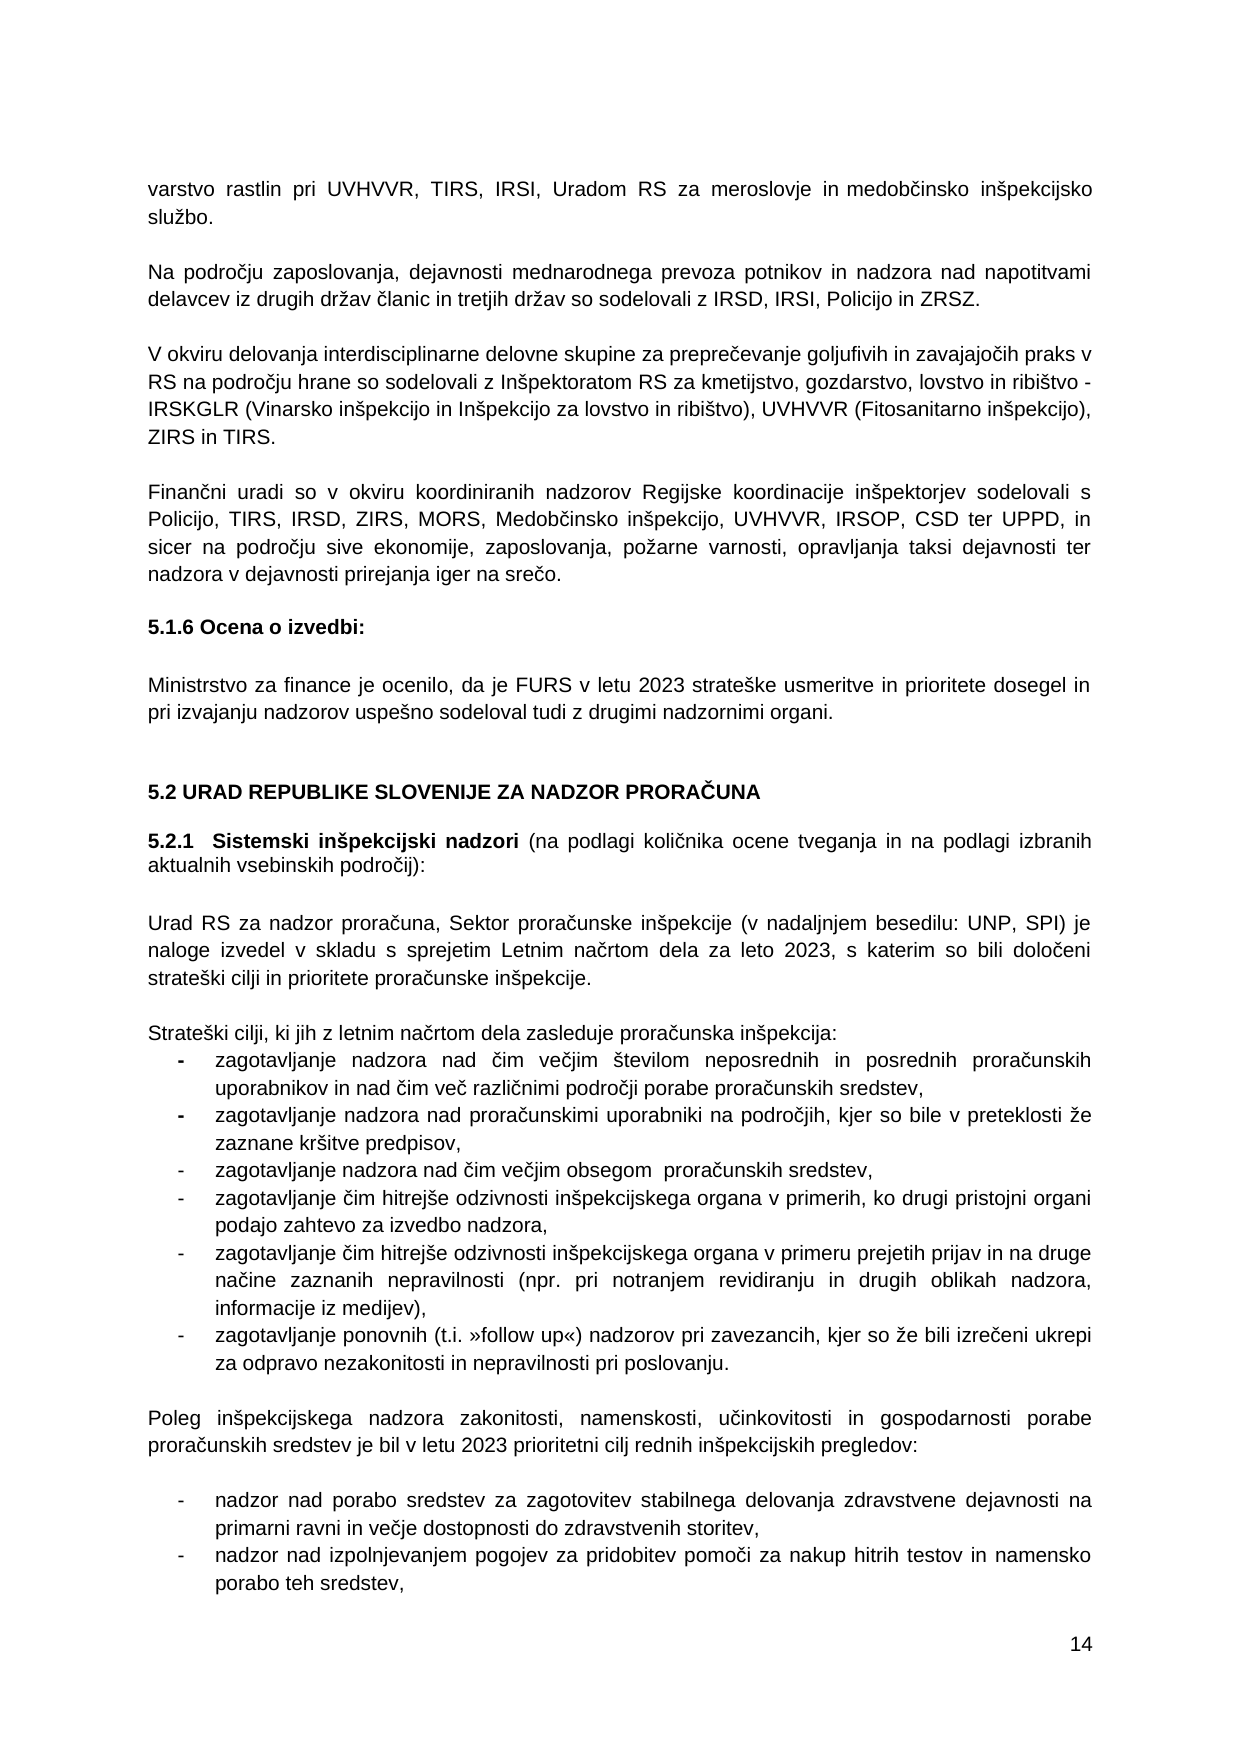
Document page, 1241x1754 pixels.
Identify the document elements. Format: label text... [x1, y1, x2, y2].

text Finančni uradi so v okviru koordiniranih nadzorov Regijske koordinacije inšpektorjev sodelovali s Policijo, TIRS, IRSD, ZIRS, MORS, Medobčinsko inšpekcijo, UVHVVR, IRSOP, CSD ter UPPD, in sicer na področju sive ekonomije, zaposlovanja, požarne varnosti, opravljanja taksi dejavnosti ter nadzora v dejavnosti prirejanja iger na srečo. [148, 480, 1093, 586]
subtitle 5.2.1 Sistemski inšpekcijski nadzori (na podlagi količnika ocene tveganja in na podlagi izbranih aktualnih vsebinskih področij): [148, 829, 1093, 877]
list zagotavljanje čim hitrejše odzivnosti inšpekcijskega organa v primerih, ko drugi pristojni organi podajo zahtevo za izvedbo nadzora, [177, 1186, 1093, 1237]
subtitle 5.1.6 Ocena o izvedbi: [148, 615, 1093, 639]
subtitle 5.2 URAD REPUBLIKE SLOVENIJE ZA NADZOR PRORAČUNA [148, 780, 1093, 804]
list zagotavljanje ponovnih (t.i. »follow up«) nadzorov pri zavezancih, kjer so že bili izrečeni ukrepi za odpravo nezakonitosti in nepravilnosti pri poslovanju. [177, 1323, 1093, 1374]
text V okviru delovanja interdisciplinarne delovne skupine za preprečevanje goljufivih in zavajajočih praks v RS na področju hrane so sodelovali z Inšpektoratom RS za kmetijstvo, gozdarstvo, lovstvo in ribištvo - IRSKGLR (Vinarsko inšpekcijo in Inšpekcijo za lovstvo in ribištvo), UVHVVR (Fitosanitarno inšpekcijo), ZIRS in TIRS. [148, 342, 1093, 449]
text Ministrstvo za finance je ocenilo, da je FURS v letu 2023 strateške usmeritve in prioritete dosegel in pri izvajanju nadzorov uspešno sodeloval tudi z drugimi nadzornimi organi. [148, 672, 1093, 724]
text Poleg inšpekcijskega nadzora zakonitosti, namenskosti, učinkovitosti in gospodarnosti porabe proračunskih sredstev je bil v letu 2023 prioritetni cilj rednih inšpekcijskih pregledov: [148, 1406, 1093, 1457]
list nadzor nad izpolnjevanjem pogojev za pridobitev pomoči za nakup hitrih testov in namensko porabo teh sredstev, [177, 1543, 1093, 1594]
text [148, 177, 1093, 229]
text Na področju zaposlovanja, dejavnosti mednarodnega prevoza potnikov in nadzora nad napotitvami delavcev iz drugih držav članic in tretjih držav so sodelovali z IRSD, IRSI, Policijo in ZRSZ. [148, 260, 1093, 311]
list zagotavljanje nadzora nad čim večjim številom neposrednih in posrednih proračunskih uporabnikov in nad čim več različnimi področji porabe proračunskih sredstev, [177, 1048, 1093, 1099]
list zagotavljanje nadzora nad čim večjim obsegom proračunskih sredstev, [177, 1158, 1093, 1182]
text Strateški cilji, ki jih z letnim načrtom dela zasleduje proračunska inšpekcija: [148, 1021, 1093, 1044]
list nadzor nad porabo sredstev za zagotovitev stabilnega delovanja zdravstvene dejavnosti na primarni ravni in večje dostopnosti do zdravstvenih storitev, [177, 1488, 1093, 1539]
list zagotavljanje nadzora nad proračunskimi uporabniki na področjih, kjer so bile v preteklosti že zaznane kršitve predpisov, [177, 1103, 1093, 1154]
text Urad RS za nadzor proračuna, Sektor proračunske inšpekcije (v nadaljnjem besedilu: UNP, SPI) je naloge izvedel v skladu s sprejetim Letnim načrtom dela za leto 2023, s katerim so bili določeni strateški cilji in prioritete proračunske inšpekcije. [148, 911, 1093, 989]
list zagotavljanje čim hitrejše odzivnosti inšpekcijskega organa v primeru prejetih prijav in na druge načine zaznanih nepravilnosti (npr. pri notranjem revidiranju in drugih oblikah nadzora, informacije iz medijev), [177, 1241, 1093, 1319]
